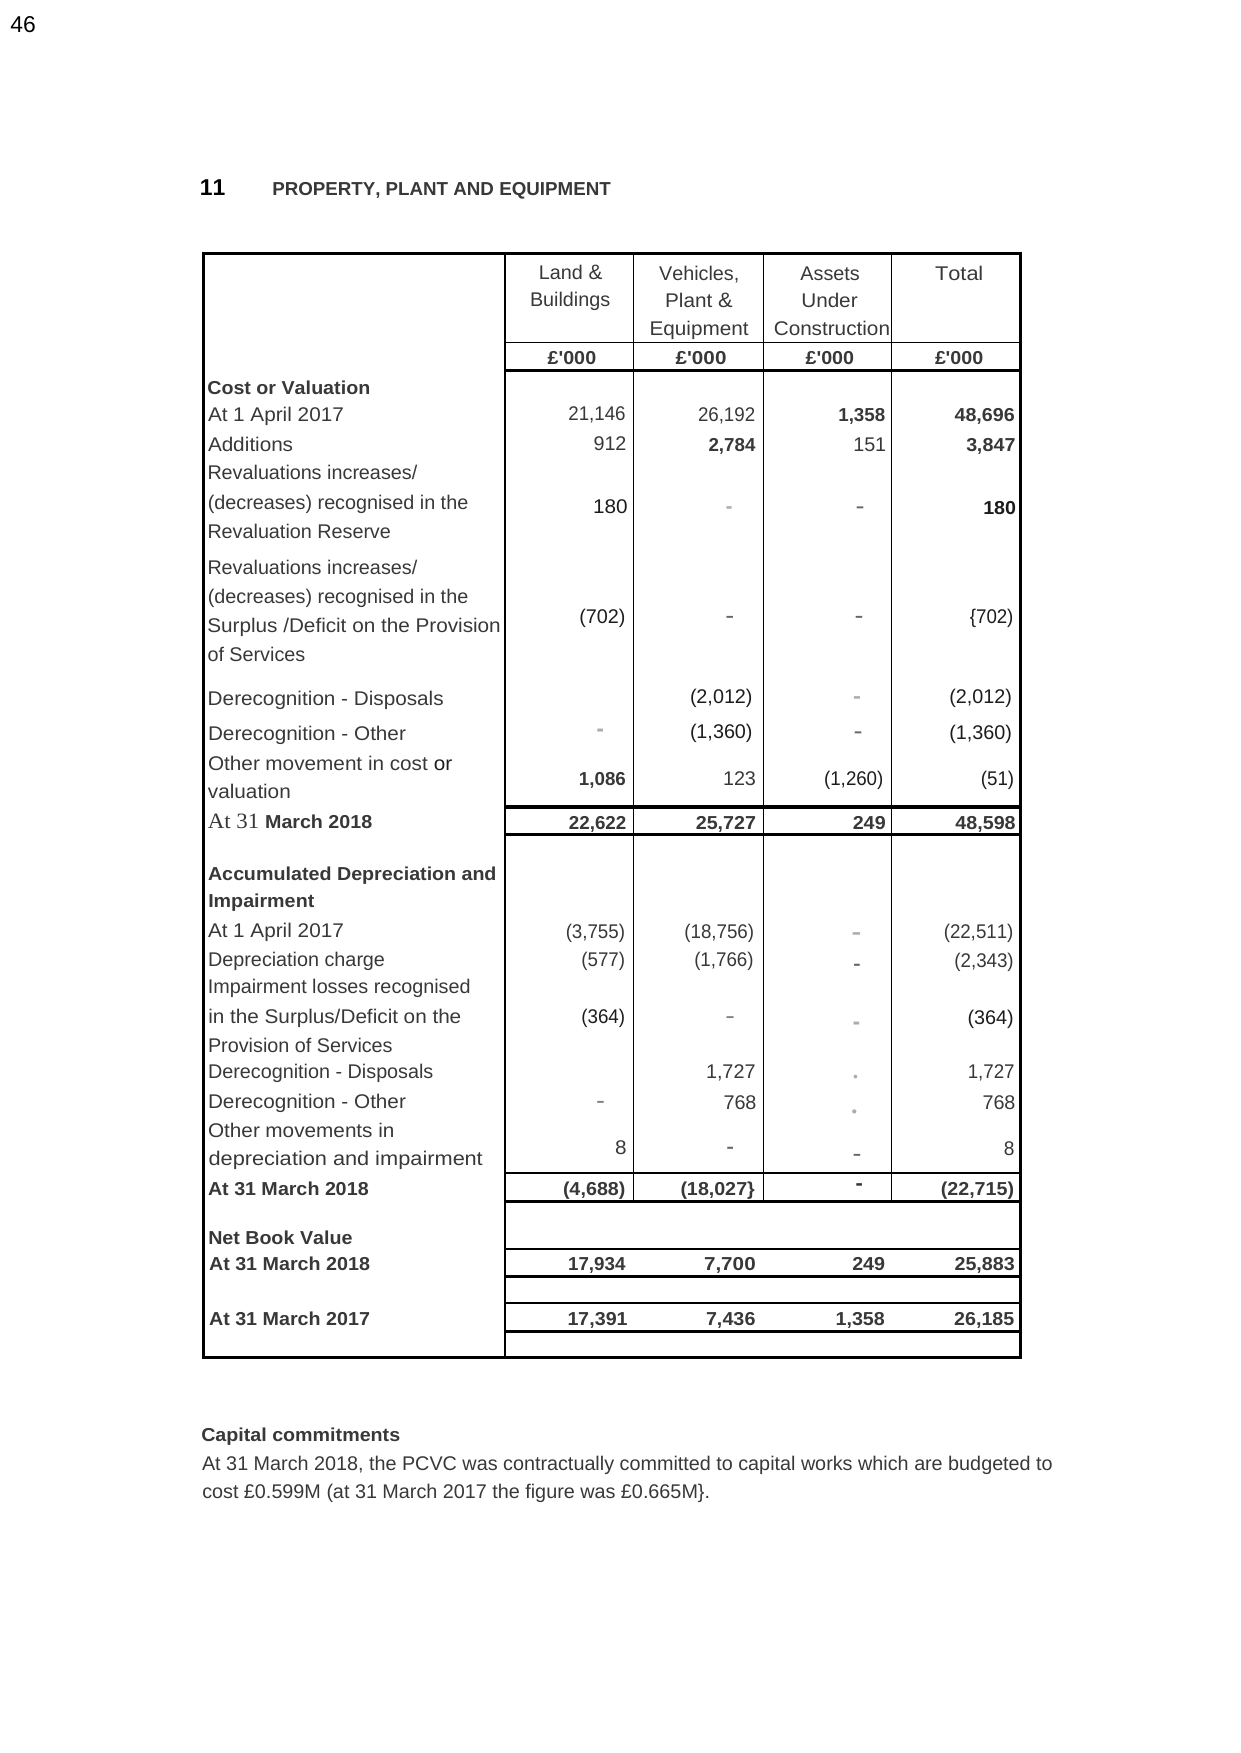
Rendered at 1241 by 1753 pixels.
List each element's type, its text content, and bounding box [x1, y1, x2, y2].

list PROPERTY, PLANT AND EQUIPMENT [199, 174, 1167, 200]
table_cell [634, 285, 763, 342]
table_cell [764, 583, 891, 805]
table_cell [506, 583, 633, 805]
text At 31 March 2018, the PCVC was contractually committed to capital works which are budgeted to cost £0.599M (at 31 March 2017 the figure was £0.665M}. [202, 1452, 1074, 1503]
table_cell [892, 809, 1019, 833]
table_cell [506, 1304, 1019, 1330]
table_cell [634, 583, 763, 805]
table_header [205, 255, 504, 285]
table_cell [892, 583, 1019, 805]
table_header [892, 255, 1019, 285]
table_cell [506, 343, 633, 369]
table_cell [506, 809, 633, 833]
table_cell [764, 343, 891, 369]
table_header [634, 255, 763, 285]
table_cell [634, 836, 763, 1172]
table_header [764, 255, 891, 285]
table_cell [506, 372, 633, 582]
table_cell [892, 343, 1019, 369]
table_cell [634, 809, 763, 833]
text Capital commitments [201, 1423, 1167, 1445]
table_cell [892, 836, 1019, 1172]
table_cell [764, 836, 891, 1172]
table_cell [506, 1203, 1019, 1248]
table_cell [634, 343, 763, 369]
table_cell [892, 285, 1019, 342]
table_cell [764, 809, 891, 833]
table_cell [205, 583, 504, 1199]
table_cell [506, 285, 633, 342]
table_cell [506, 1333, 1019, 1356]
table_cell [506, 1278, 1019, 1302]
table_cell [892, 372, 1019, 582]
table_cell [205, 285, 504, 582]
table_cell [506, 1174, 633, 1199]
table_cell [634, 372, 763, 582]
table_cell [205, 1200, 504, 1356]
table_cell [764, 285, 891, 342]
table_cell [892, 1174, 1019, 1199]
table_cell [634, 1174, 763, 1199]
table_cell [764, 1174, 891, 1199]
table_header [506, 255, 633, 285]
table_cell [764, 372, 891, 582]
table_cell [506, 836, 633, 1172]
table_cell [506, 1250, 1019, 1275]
